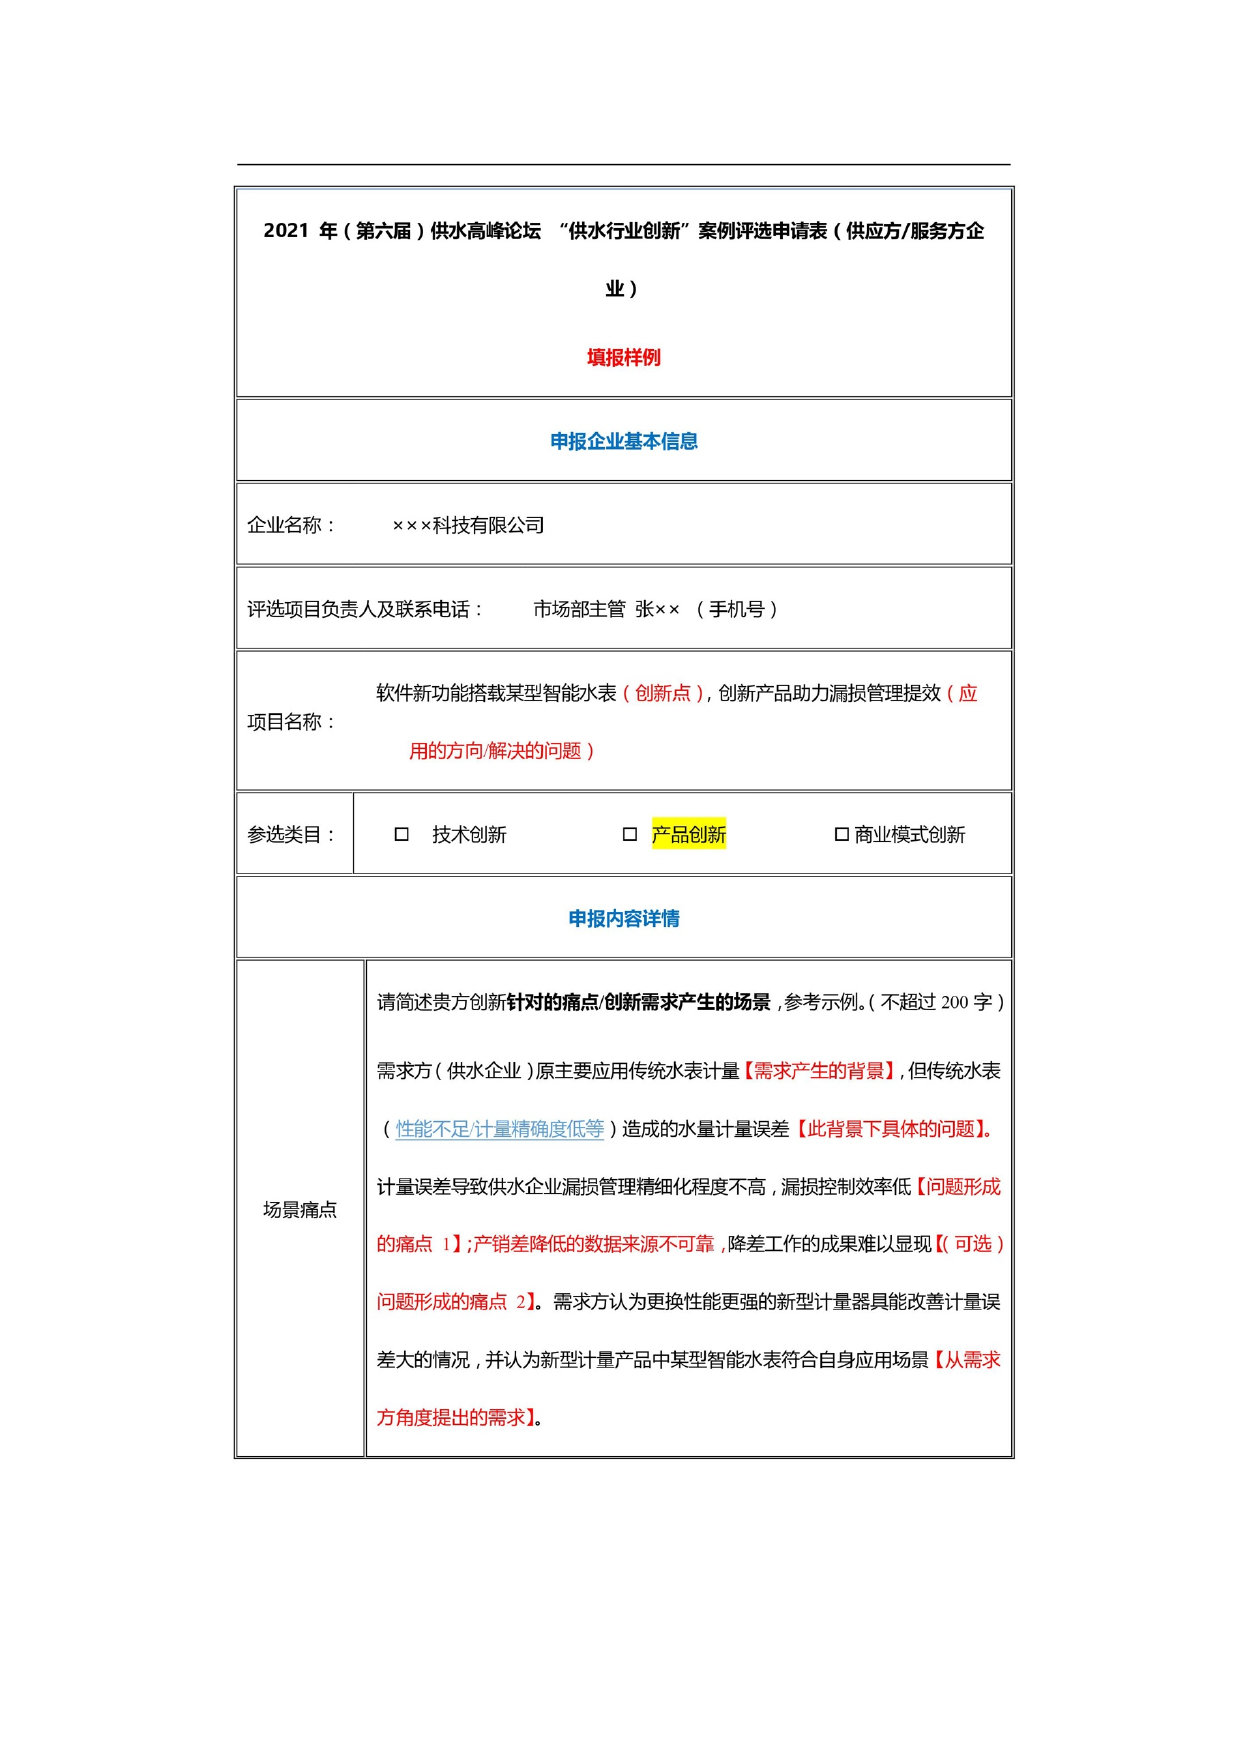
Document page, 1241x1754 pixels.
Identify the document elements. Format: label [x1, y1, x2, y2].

picture [187, 162, 1051, 1491]
